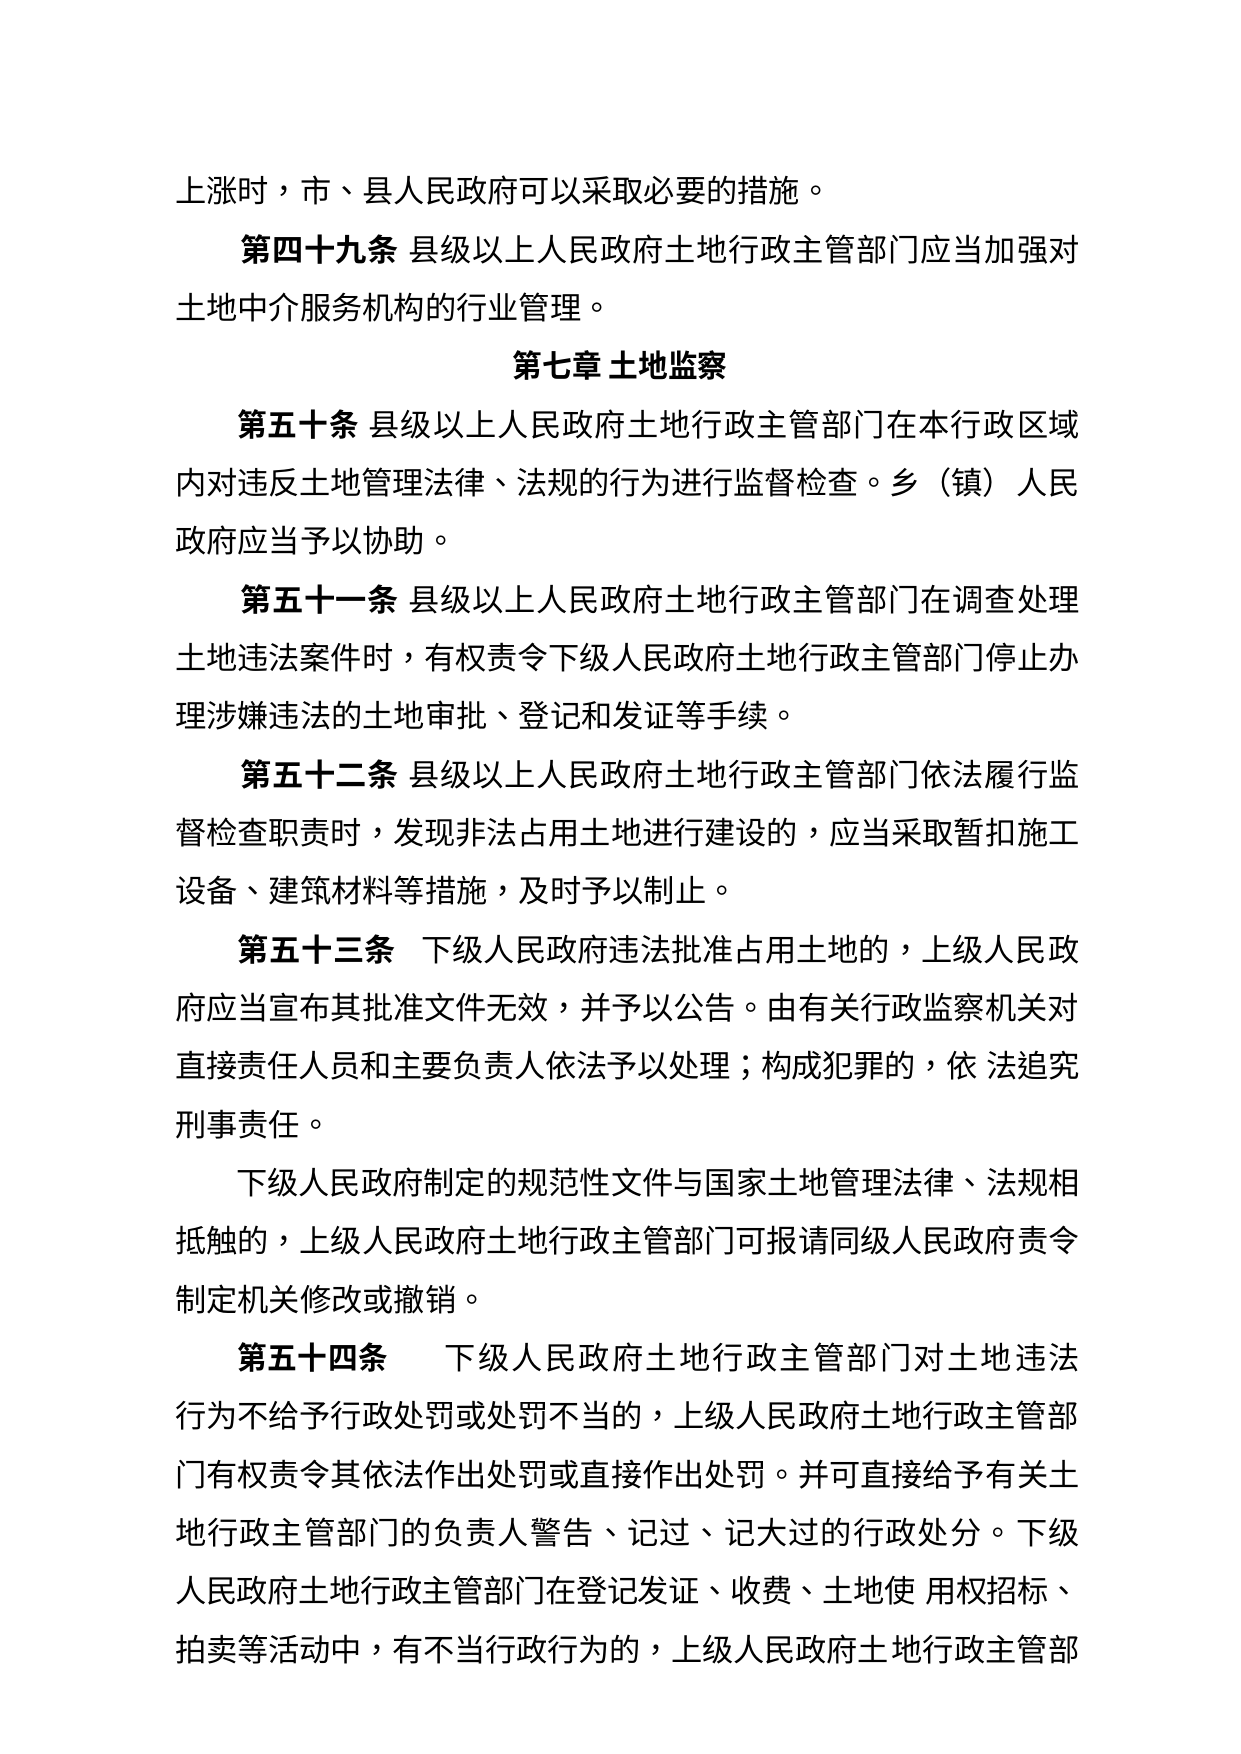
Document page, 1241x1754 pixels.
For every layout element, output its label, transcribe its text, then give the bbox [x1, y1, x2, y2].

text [175, 156, 1080, 214]
text 第四十九条 县级以上人民政府土地行政主管部门应当加强对土地中介服务机构的行业管理。 [175, 214, 1080, 331]
text 下级人民政府制定的规范性文件与国家土地管理法律、法规相抵触的，上级人民政府土地行政主管部门可报请同级人民政府责令制定机关修改或撤销。 [175, 1148, 1080, 1323]
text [175, 1323, 1080, 1673]
text 第五十三条 下级人民政府违法批准占用土地的，上级人民政府应当宣布其批准文件无效，并予以公告。由有关行政监察机关对直接责任人员和主要负责人依法予以处理；构成犯罪的，依 法追究刑事责任。 [175, 914, 1080, 1148]
text 第五十二条 县级以上人民政府土地行政主管部门依法履行监督检查职责时，发现非法占用土地进行建设的，应当采取暂扣施工设备、建筑材料等措施，及时予以制止。 [175, 739, 1080, 914]
text 第五十一条 县级以上人民政府土地行政主管部门在调查处理土地违法案件时，有权责令下级人民政府土地行政主管部门停止办理涉嫌违法的土地审批、登记和发证等手续。 [175, 564, 1080, 739]
subtitle 第七章 土地监察 [175, 331, 1065, 389]
text 第五十条 县级以上人民政府土地行政主管部门在本行政区域内对违反土地管理法律、法规的行为进行监督检查。乡（镇）人民政府应当予以协助。 [175, 389, 1080, 564]
